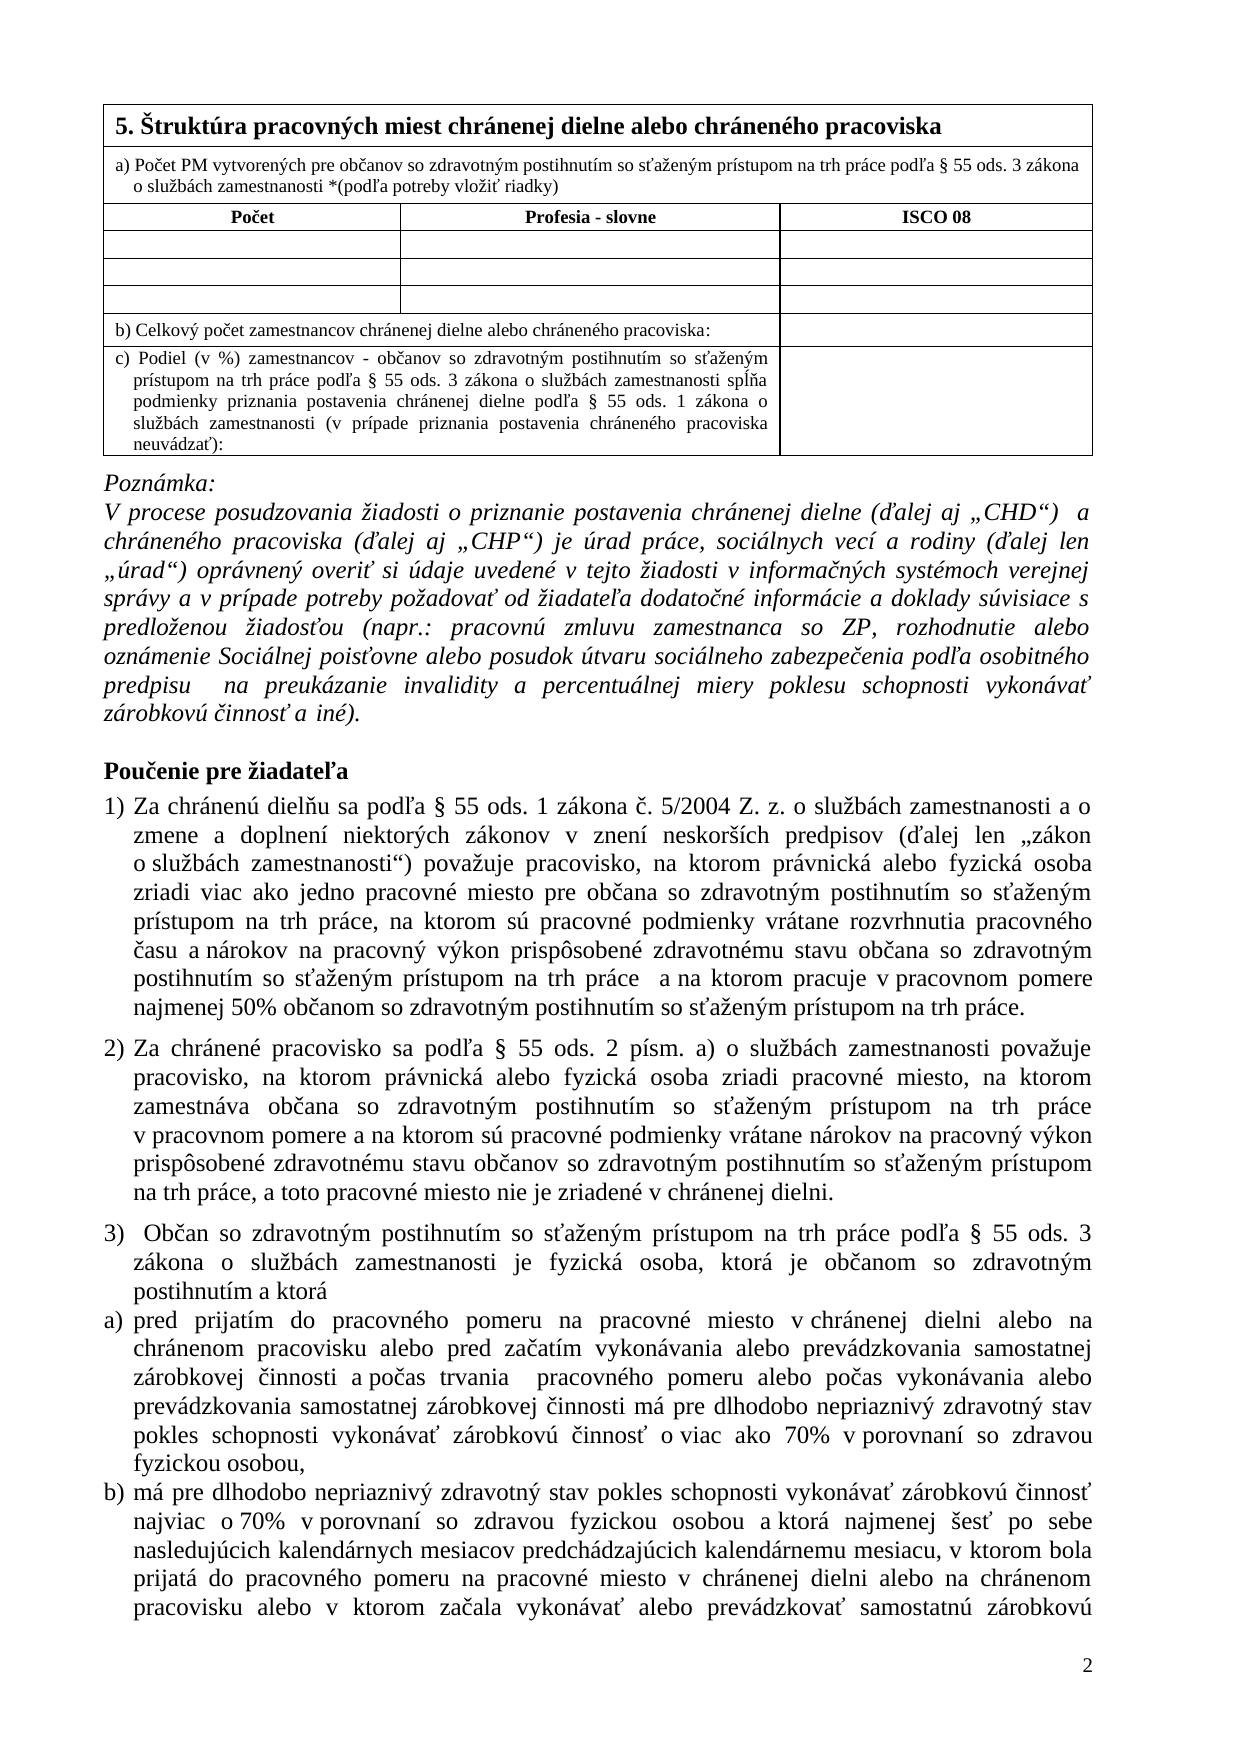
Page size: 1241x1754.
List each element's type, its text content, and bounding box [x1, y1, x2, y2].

table_cell [401, 259, 779, 285]
table_cell [781, 314, 1092, 346]
table_cell Počet [104, 204, 400, 230]
table_cell [401, 286, 779, 312]
table_cell b) Celkový počet zamestnancov chránenej dielne alebo chráneného pracoviska: [104, 314, 779, 346]
table_cell [781, 347, 1092, 455]
table_cell c) Podiel (v %) zamestnancov - občanov so zdravotným postihnutím so sťaženým prístupom na trh práce podľa § 55 ods. 3 zákona o službách zamestnanosti spĺňa podmienky priznania postavenia chránenej dielne podľa § 55 ods. 1 zákona o službách zamestnanosti (v prípade priznania postavenia chráneného pracoviska neuvádzať): [104, 347, 779, 455]
list Občan so zdravotným postihnutím so sťaženým prístupom na trh práce podľa § 55 ods. 3 zákona o službách zamestnanosti je fyzická osoba, ktorá je občanom so zdravotným postihnutím a ktorá [103, 1218, 1093, 1305]
table_cell [781, 259, 1092, 285]
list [103, 1477, 1093, 1621]
table_cell ISCO 08 [781, 204, 1092, 230]
table_cell Profesia - slovne [401, 204, 779, 230]
list Za chránenú dielňu sa podľa § 55 ods. 1 zákona č. 5/2004 Z. z. o službách zamestnanosti a o zmene a doplnení niektorých zákonov v znení neskorších predpisov (ďalej len „zákon o službách zamestnanosti“) považuje pracovisko, na ktorom právnická alebo fyzická osoba zriadi viac ako jedno pracovné miesto pre občana so zdravotným postihnutím so sťaženým prístupom na trh práce, na ktorom sú pracovné podmienky vrátane rozvrhnutia pracovného času a nárokov na pracovný výkon prispôsobené zdravotnému stavu občana so zdravotným postihnutím so sťaženým prístupom na trh práce a na ktorom pracuje v pracovnom pomere najmenej 50% občanom so zdravotným postihnutím so sťaženým prístupom na trh práce. [103, 791, 1093, 1021]
table_cell [104, 286, 400, 312]
list Za chránené pracovisko sa podľa § 55 ods. 2 písm. a) o službách zamestnanosti považuje pracovisko, na ktorom právnická alebo fyzická osoba zriadi pracovné miesto, na ktorom zamestnáva občana so zdravotným postihnutím so sťaženým prístupom na trh práce v pracovnom pomere a na ktorom sú pracovné podmienky vrátane nárokov na pracovný výkon prispôsobené zdravotnému stavu občanov so zdravotným postihnutím so sťaženým prístupom na trh práce, a toto pracovné miesto nie je zriadené v chránenej dielni. [103, 1033, 1093, 1206]
table_cell 5. Štruktúra pracovných miest chránenej dielne alebo chráneného pracoviska [104, 105, 1092, 146]
table_cell [781, 231, 1092, 258]
table_cell [781, 286, 1092, 312]
table_cell [401, 231, 779, 258]
table_cell [104, 231, 400, 258]
table_cell [104, 259, 400, 285]
text Poučenie pre žiadateľa [103, 756, 1137, 785]
text V procese posudzovania žiadosti o priznanie postavenia chránenej dielne (ďalej aj „CHD“) a chráneného pracoviska (ďalej aj „CHP“) je úrad práce, sociálnych vecí a rodiny (ďalej len „úrad“) oprávnený overiť si údaje uvedené v tejto žiadosti v informačných systémoch verejnej správy a v prípade potreby požadovať od žiadateľa dodatočné informácie a doklady súvisiace s predloženou žiadosťou (napr.: pracovnú zmluvu zamestnanca so ZP, rozhodnutie alebo oznámenie Sociálnej poisťovne alebo posudok útvaru sociálneho zabezpečenia podľa osobitného predpisu na preukázanie invalidity a percentuálnej miery poklesu schopnosti vykonávať zárobkovú činnosť a iné). [103, 497, 1093, 727]
list pred prijatím do pracovného pomeru na pracovné miesto v chránenej dielni alebo na chránenom pracovisku alebo pred začatím vykonávania alebo prevádzkovania samostatnej zárobkovej činnosti a počas trvania pracovného pomeru alebo počas vykonávania alebo prevádzkovania samostatnej zárobkovej činnosti má pre dlhodobo nepriaznivý zdravotný stav pokles schopnosti vykonávať zárobkovú činnosť o viac ako 70% v porovnaní so zdravou fyzickou osobou, [103, 1305, 1093, 1477]
table_cell a) Počet PM vytvorených pre občanov so zdravotným postihnutím so sťaženým prístupom na trh práce podľa § 55 ods. 3 zákona o službách zamestnanosti *(podľa potreby vložiť riadky) [104, 147, 1092, 203]
text Poznámka: [103, 468, 1093, 497]
